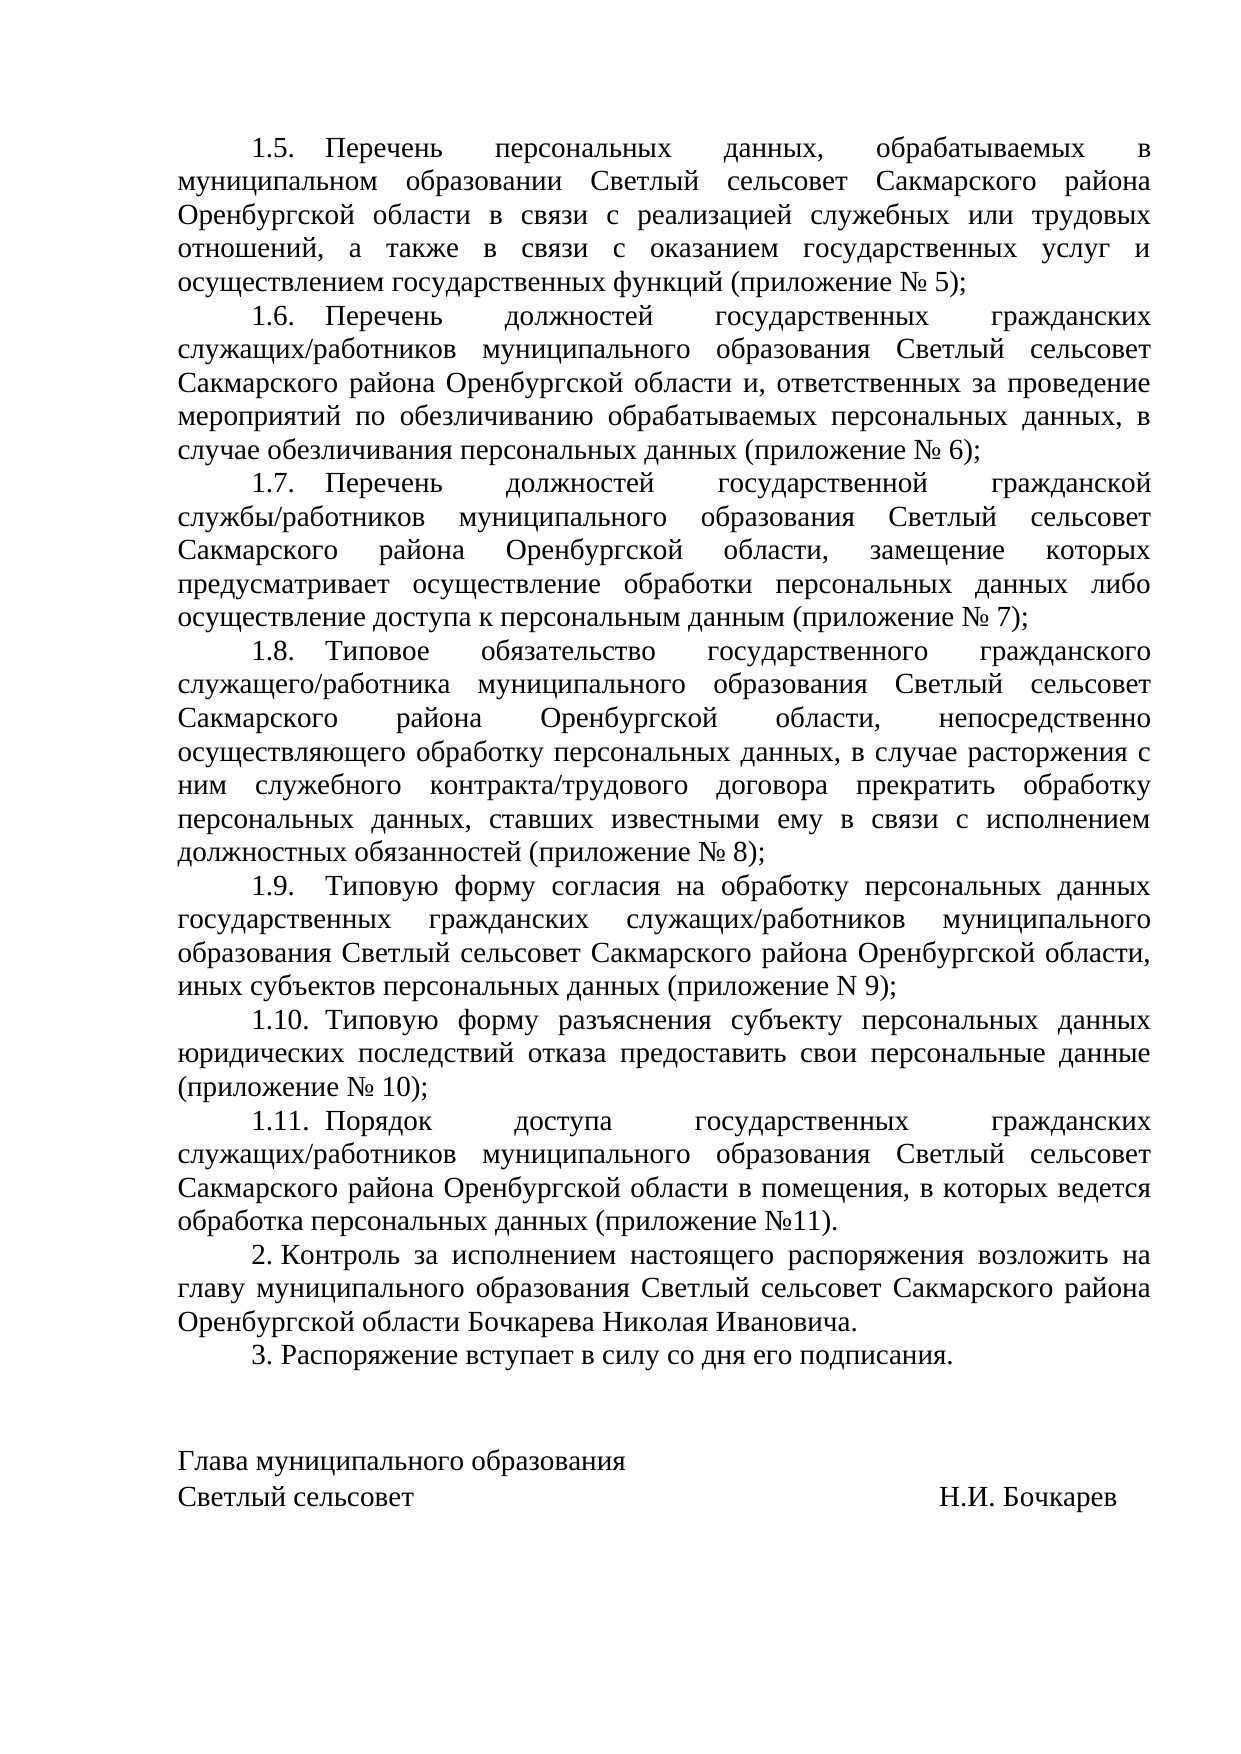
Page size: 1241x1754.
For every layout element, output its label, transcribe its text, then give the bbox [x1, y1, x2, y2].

list Распоряжение вступает в силу со дня его подписания. [177, 1337, 1152, 1371]
list Типовую форму согласия на обработку персональных данных государственных гражданских служащих/работников муниципального образования Светлый сельсовет Сакмарского района Оренбургской области, иных субъектов персональных данных (приложение N 9); [177, 868, 1152, 1002]
list Порядок доступа государственных гражданских служащих/работников муниципального образования Светлый сельсовет Сакмарского района Оренбургской области в помещения, в которых ведется обработка персональных данных (приложение №11). [177, 1103, 1152, 1237]
list Перечень персональных данных, обрабатываемых в муниципальном образовании Светлый сельсовет Сакмарского района Оренбургской области в связи с реализацией служебных или трудовых отношений, а также в связи с оказанием государственных услуг и осуществлением государственных функций (приложение № 5); [177, 130, 1152, 298]
text Светлый сельсовет Н.И. Бочкарев [177, 1479, 1153, 1513]
list Контроль за исполнением настоящего распоряжения возложить на главу муниципального образования Светлый сельсовет Сакмарского района Оренбургской области Бочкарева Николая Ивановича. [177, 1237, 1152, 1337]
list Типовую форму разъяснения субъекту персональных данных юридических последствий отказа предоставить свои персональные данные (приложение № 10); [177, 1002, 1152, 1103]
list Типовое обязательство государственного гражданского служащего/работника муниципального образования Светлый сельсовет Сакмарского района Оренбургской области, непосредственно осуществляющего обработку персональных данных, в случае расторжения с ним служебного контракта/трудового договора прекратить обработку персональных данных, ставших известными ему в связи с исполнением должностных обязанностей (приложение № 8); [177, 633, 1152, 868]
list Перечень должностей государственных гражданских служащих/работников муниципального образования Светлый сельсовет Сакмарского района Оренбургской области и, ответственных за проведение мероприятий по обезличиванию обрабатываемых персональных данных, в случае обезличивания персональных данных (приложение № 6); [177, 298, 1152, 465]
text Глава муниципального образования [177, 1443, 1153, 1477]
list Перечень должностей государственной гражданской службы/работников муниципального образования Светлый сельсовет Сакмарского района Оренбургской области, замещение которых предусматривает осуществление обработки персональных данных либо осуществление доступа к персональным данным (приложение № 7); [177, 465, 1152, 633]
